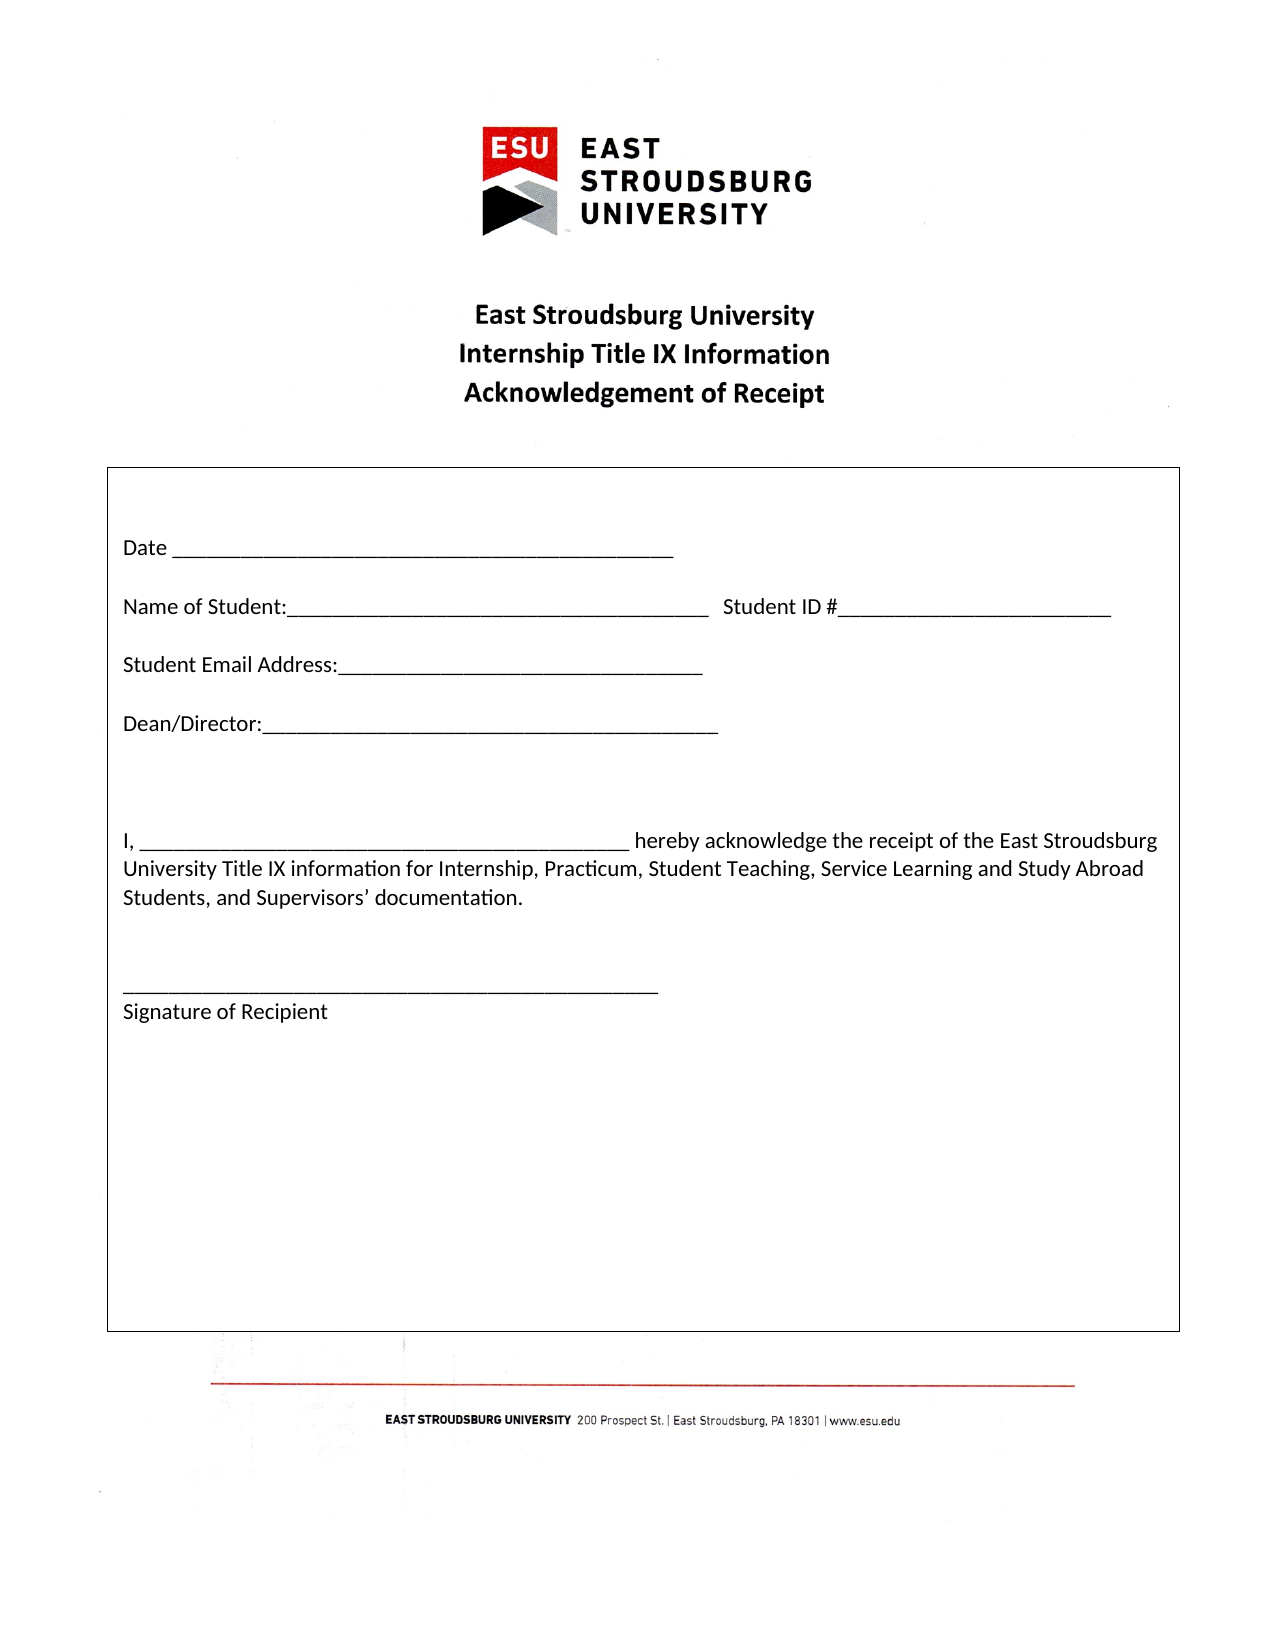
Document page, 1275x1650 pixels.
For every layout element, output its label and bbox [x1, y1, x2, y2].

picture [87, 59, 1180, 1522]
